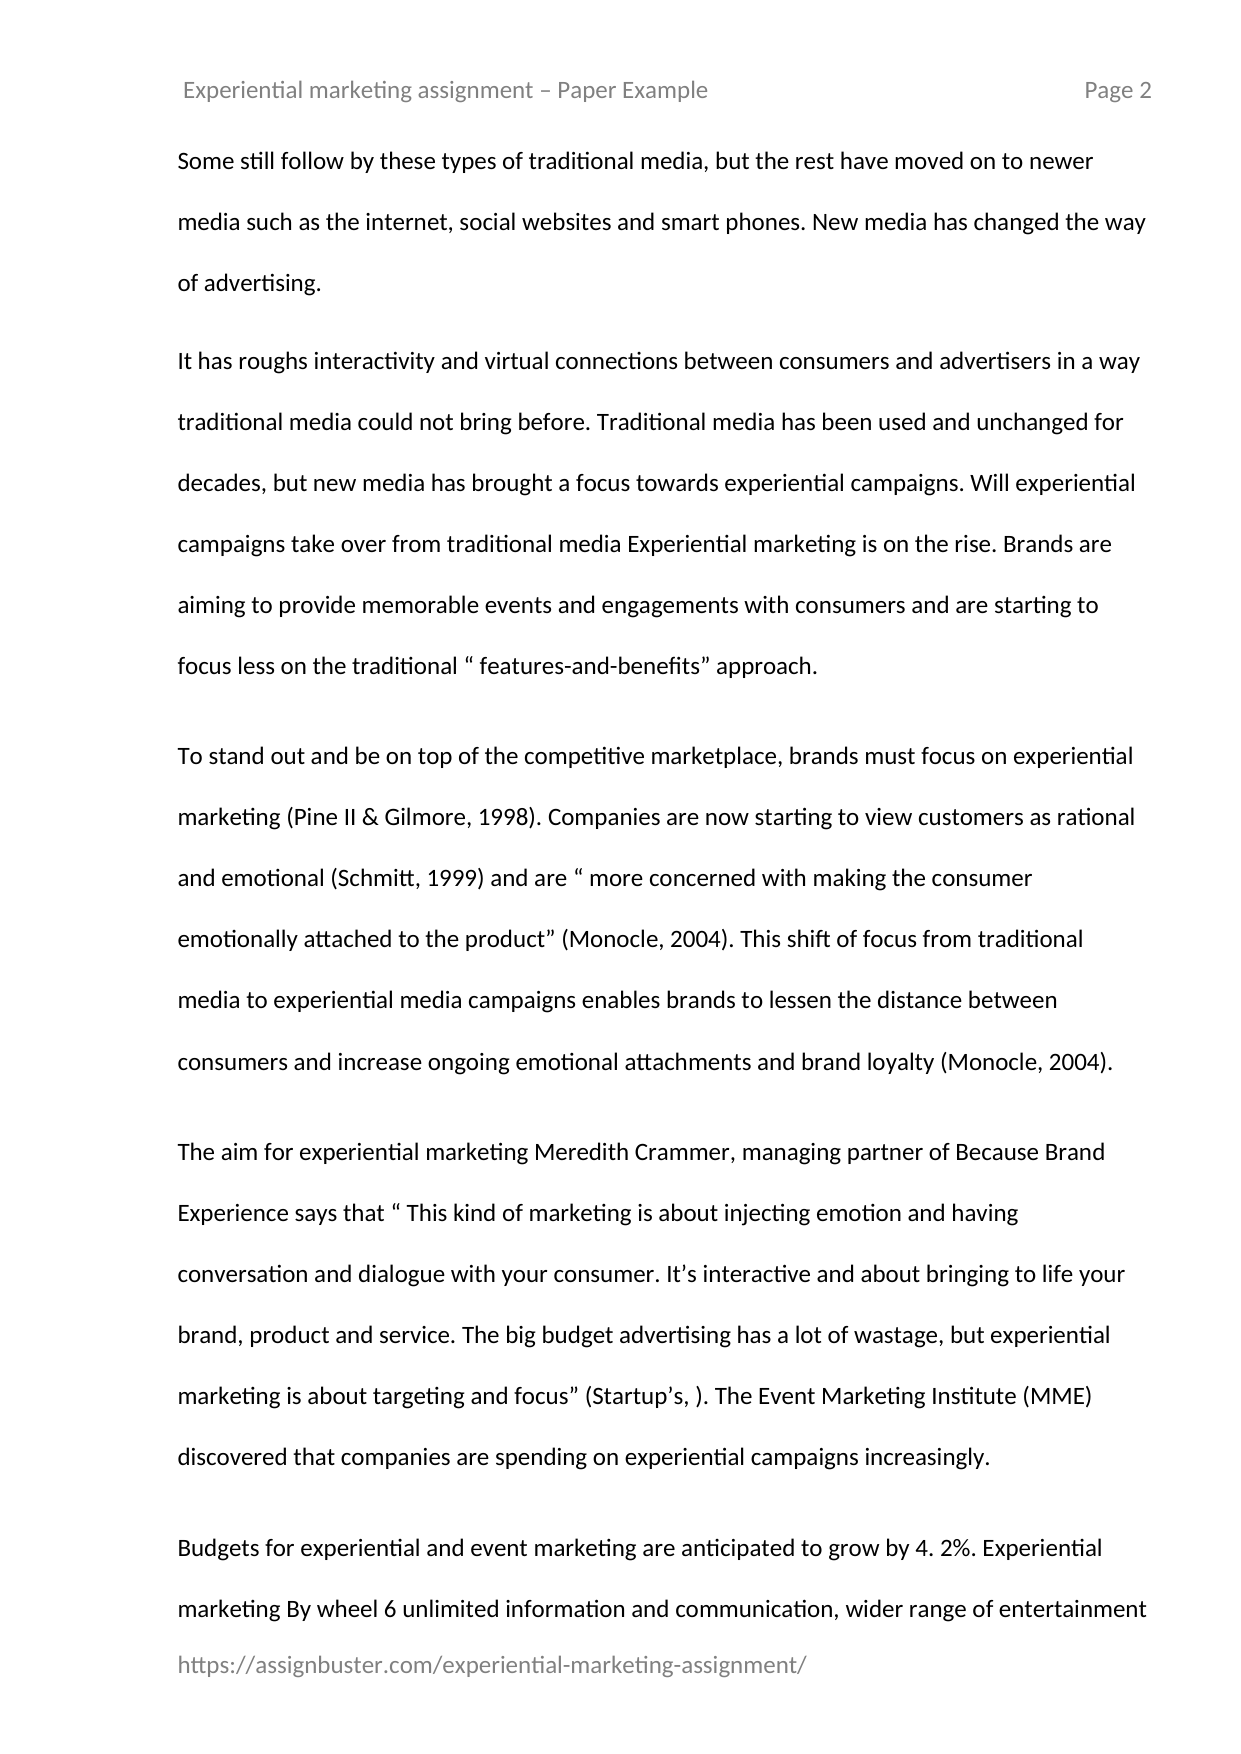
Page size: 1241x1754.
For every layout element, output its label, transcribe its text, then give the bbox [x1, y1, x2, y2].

text The aim for experiential marketing Meredith Crammer, managing partner of Because Brand Experience says that “ This kind of marketing is about injecting emotion and having conversation and dialogue with your consumer. It’s interactive and about bringing to life your brand, product and service. The big budget advertising has a lot of wastage, but experiential marketing is about targeting and focus” (Startup’s, ). The Event Marketing Institute (MME) discovered that companies are spending on experiential campaigns increasingly. [177, 1136, 1152, 1472]
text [177, 1532, 1152, 1623]
text Some still follow by these types of traditional media, but the rest have moved on to newer media such as the internet, social websites and smart phones. New media has changed the way of advertising. [177, 145, 1152, 298]
text It has roughs interactivity and virtual connections between consumers and advertisers in a way traditional media could not bring before. Traditional media has been used and unchanged for decades, but new media has brought a focus towards experiential campaigns. Will experiential campaigns take over from traditional media Experiential marketing is on the rise. Brands are aiming to provide memorable events and engagements with consumers and are starting to focus less on the traditional “ features-and-benefits” approach. [177, 345, 1152, 681]
text To stand out and be on top of the competitive marketplace, brands must focus on experiential marketing (Pine II & Gilmore, 1998). Companies are now starting to view customers as rational and emotional (Schmitt, 1999) and are “ more concerned with making the consumer emotionally attached to the product” (Monocle, 2004). This shift of focus from traditional media to experiential media campaigns enables brands to lessen the distance between consumers and increase ongoing emotional attachments and brand loyalty (Monocle, 2004). [177, 741, 1152, 1076]
